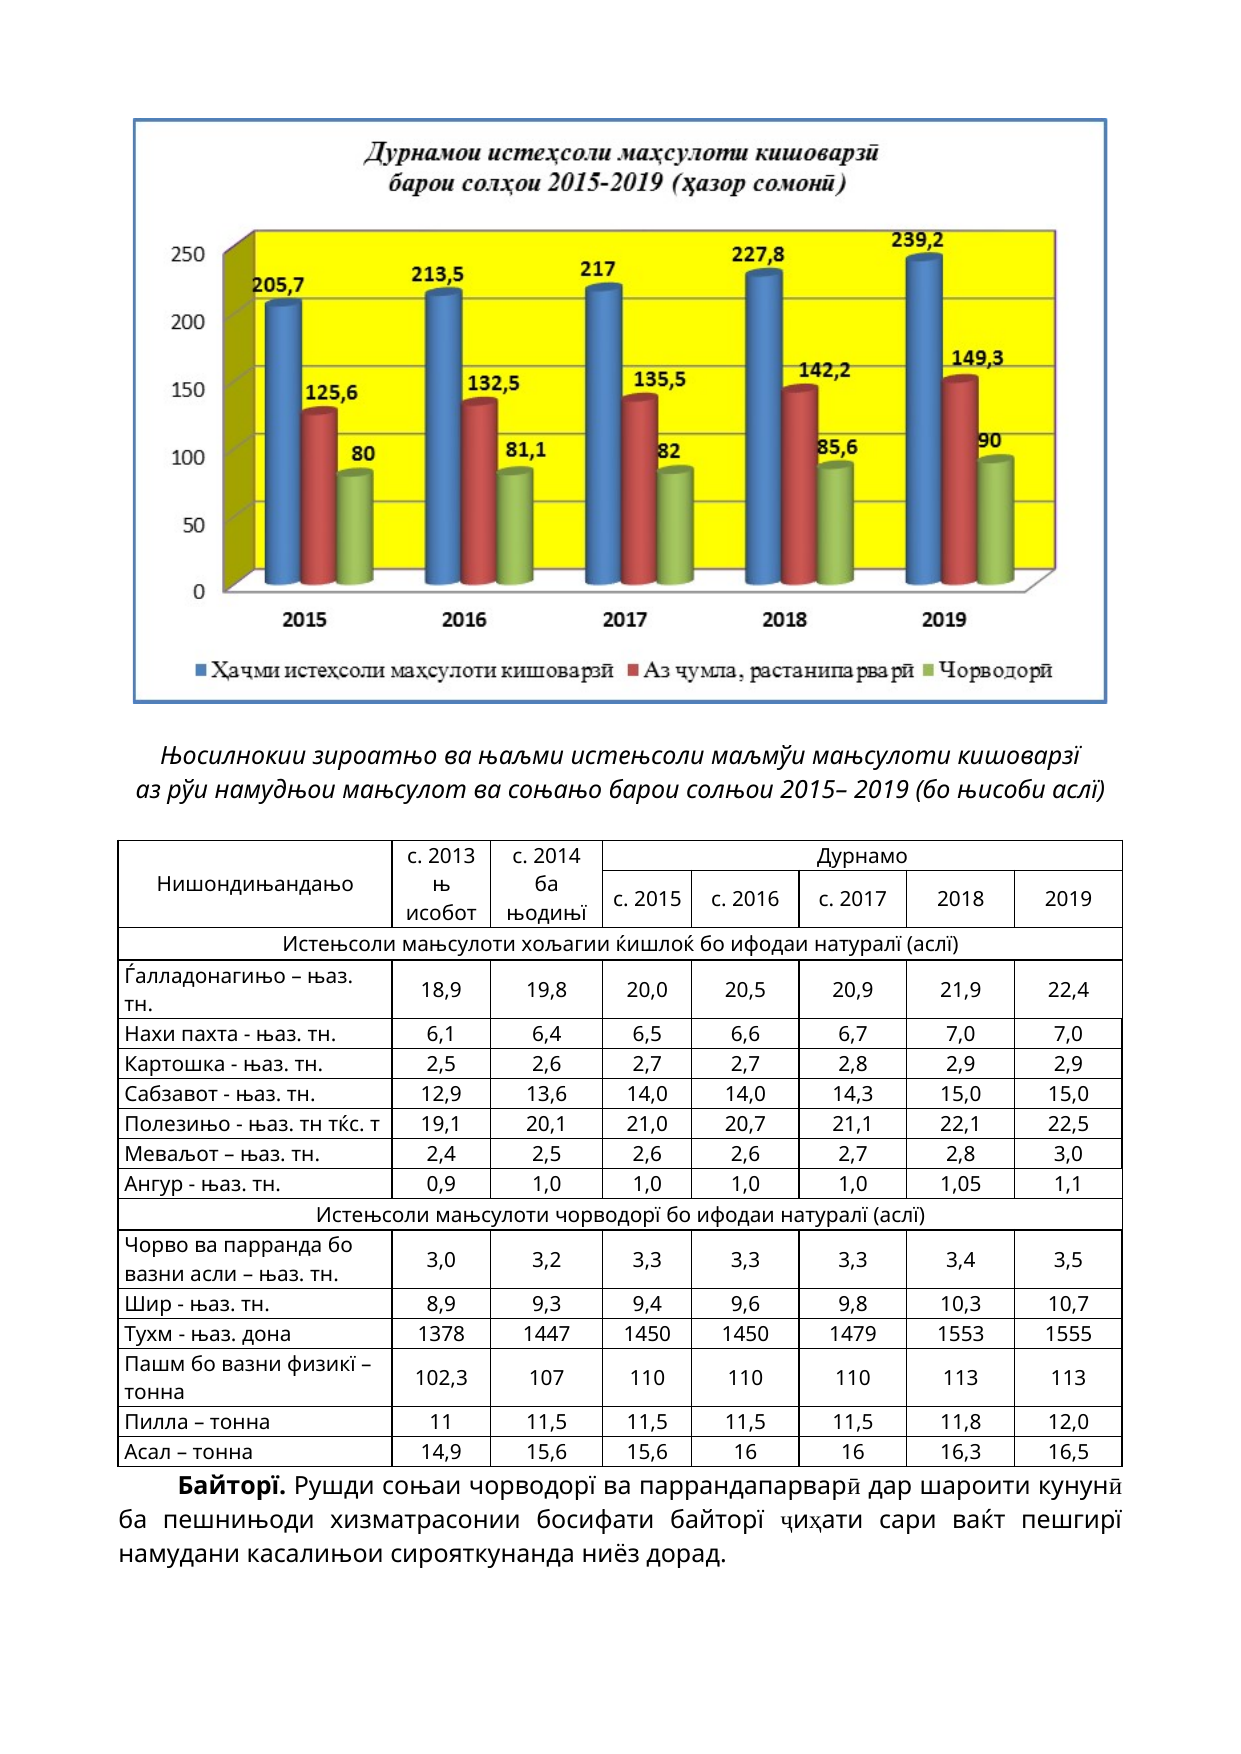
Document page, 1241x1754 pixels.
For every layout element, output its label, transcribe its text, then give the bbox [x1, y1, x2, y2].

table_cell Истењсоли мањсулоти чорводорї бо ифодаи натуралї (аслї) [119, 1199, 1122, 1229]
table_cell 113 [907, 1349, 1014, 1406]
table_cell 3,4 [907, 1231, 1014, 1287]
table_cell Чорво ва парранда бо вазни асли – њаз. тн. [119, 1231, 391, 1287]
table_cell 12,0 [1015, 1407, 1121, 1436]
table_cell Нахи пахта - њаз. тн. [119, 1019, 391, 1048]
table_cell 11,5 [603, 1407, 691, 1436]
table_header Дурнамо [603, 841, 1122, 869]
table_cell 6,4 [491, 1019, 602, 1048]
table_cell 14,0 [603, 1079, 691, 1108]
table_cell 1,0 [491, 1169, 602, 1198]
table_cell 7,0 [907, 1019, 1014, 1048]
table_cell 11,5 [800, 1407, 906, 1436]
table_cell с. 2016 [692, 871, 798, 926]
table_cell с. 2015 [603, 871, 691, 926]
table_cell 1450 [692, 1319, 798, 1347]
table_cell 11,8 [907, 1407, 1014, 1436]
table_cell 13,6 [491, 1079, 602, 1108]
table_cell 14,9 [393, 1437, 490, 1466]
table_cell 1555 [1015, 1319, 1121, 1347]
table_cell 21,9 [907, 961, 1014, 1018]
table_cell 20,5 [692, 961, 798, 1018]
table_cell 3,0 [393, 1231, 490, 1287]
table_cell 2,7 [800, 1139, 906, 1168]
table_cell 21,1 [800, 1109, 906, 1138]
table_cell 22,1 [907, 1109, 1014, 1138]
table_cell 107 [491, 1349, 602, 1406]
table_cell 22,4 [1015, 961, 1122, 1018]
picture [132, 118, 1108, 704]
table_cell 2,8 [907, 1139, 1014, 1168]
table_cell 20,9 [800, 961, 906, 1018]
table_cell 8,9 [393, 1289, 490, 1317]
table_cell 2019 [1015, 871, 1122, 926]
table_cell 2,5 [393, 1049, 490, 1078]
table_header Нишондињандањо [119, 841, 391, 926]
table_cell 1,05 [907, 1169, 1014, 1198]
table_cell 9,8 [800, 1289, 906, 1317]
table_cell с. 2017 [800, 871, 906, 926]
table_cell 2,6 [603, 1139, 691, 1168]
table_cell 2,6 [491, 1049, 602, 1078]
table_cell 3,5 [1015, 1231, 1121, 1287]
table_cell 9,6 [692, 1289, 798, 1317]
table_cell 16,3 [907, 1437, 1014, 1466]
table_cell 1447 [491, 1319, 602, 1347]
table_cell 2,5 [491, 1139, 602, 1168]
table_cell 6,1 [393, 1019, 490, 1048]
table_cell 2,8 [800, 1049, 906, 1078]
text Њосилнокии зироатњо ва њаљми истењсоли маљмўи мањсулоти кишоварзї [118, 737, 1122, 771]
text аз рўи намудњои мањсулот ва соњањо барои солњои 2015– 2019 (бо њисоби аслї) [118, 771, 1122, 806]
table_cell 113 [1015, 1349, 1121, 1406]
table_cell 21,0 [603, 1109, 691, 1138]
table_cell 15,6 [603, 1437, 691, 1466]
table_cell 10,3 [907, 1289, 1014, 1317]
table_cell 2,4 [393, 1139, 490, 1168]
table_cell 16 [800, 1437, 906, 1466]
table_cell 22,5 [1015, 1109, 1121, 1138]
table_cell 102,3 [393, 1349, 490, 1406]
table_cell 110 [800, 1349, 906, 1406]
table_cell 3,3 [692, 1231, 798, 1287]
table_header с. 2014 бањодињї [491, 841, 602, 926]
table_cell 15,6 [491, 1437, 602, 1466]
table_cell Картошка - њаз. тн. [119, 1049, 391, 1078]
table_cell 10,7 [1015, 1289, 1121, 1317]
table_cell 20,0 [603, 961, 691, 1018]
table_cell 7,0 [1015, 1019, 1121, 1048]
table_cell 1479 [800, 1319, 906, 1347]
table_cell 2,7 [603, 1049, 691, 1078]
table_cell 1,0 [692, 1169, 798, 1198]
table_cell 20,7 [692, 1109, 798, 1138]
table_cell 2,9 [907, 1049, 1014, 1078]
table_cell Асал – тонна [119, 1437, 391, 1466]
table_cell 12,9 [393, 1079, 490, 1108]
table_cell Истењсоли мањсулоти хољагии ќишлоќ бо ифодаи натуралї (аслї) [119, 928, 1122, 959]
table_cell 14,3 [800, 1079, 906, 1108]
table_cell Ѓалладонагињо – њаз. тн. [119, 961, 391, 1018]
table_cell 6,5 [603, 1019, 691, 1048]
table_cell 2018 [907, 871, 1014, 926]
table_cell 0,9 [393, 1169, 490, 1198]
table_cell Пашм бо вазни физикї – тонна [119, 1349, 391, 1406]
table_cell 3,2 [491, 1231, 602, 1287]
table_cell 11 [393, 1407, 490, 1436]
table_cell 1450 [603, 1319, 691, 1347]
table_cell Тухм - њаз. дона [119, 1319, 391, 1347]
table_cell 19,8 [491, 961, 602, 1018]
table_cell 2,7 [692, 1049, 798, 1078]
table_cell 19,1 [393, 1109, 490, 1138]
table_cell 110 [692, 1349, 798, 1406]
table_cell Меваљот – њаз. тн. [119, 1139, 391, 1168]
table_cell 14,0 [692, 1079, 798, 1108]
table_cell 16,5 [1015, 1437, 1121, 1466]
table_cell 1553 [907, 1319, 1014, 1347]
table_cell 15,0 [907, 1079, 1014, 1108]
table_cell 20,1 [491, 1109, 602, 1138]
table_cell 16 [692, 1437, 798, 1466]
table_cell 11,5 [692, 1407, 798, 1436]
table_cell 6,6 [692, 1019, 798, 1048]
table_cell 3,3 [603, 1231, 691, 1287]
table_cell 15,0 [1015, 1079, 1121, 1108]
table_cell 11,5 [491, 1407, 602, 1436]
table_cell 9,3 [491, 1289, 602, 1317]
table_cell 1,1 [1015, 1169, 1122, 1198]
table_cell 1,0 [603, 1169, 691, 1198]
table_cell 2,9 [1015, 1049, 1121, 1078]
table_cell 110 [603, 1349, 691, 1406]
table_cell Ангур - њаз. тн. [119, 1169, 391, 1198]
table_cell 18,9 [393, 961, 490, 1018]
table_cell Пилла – тонна [119, 1407, 391, 1436]
table_cell Полезињо - њаз. тн тќс. т [119, 1109, 391, 1138]
text Байторї. Рушди соњаи чорводорї ва паррандапарварӣ дар шароити кунунӣ ба пешнињоди хизматрасонии босифати байторї ҷиҳати сари ваќт пешгирї намудани касалињои сирояткунанда ниёз дорад. [118, 1467, 1122, 1569]
table_cell 2,6 [692, 1139, 798, 1168]
table_cell Шир - њаз. тн. [119, 1289, 391, 1317]
table_cell 9,4 [603, 1289, 691, 1317]
table_cell 6,7 [800, 1019, 906, 1048]
table_header с. 2013 њисобот [393, 841, 490, 926]
table_cell Сабзавот - њаз. тн. [119, 1079, 391, 1108]
table_cell 3,0 [1015, 1139, 1121, 1168]
table_cell 1,0 [800, 1169, 906, 1198]
table_cell 1378 [393, 1319, 490, 1347]
table_cell 3,3 [800, 1231, 906, 1287]
